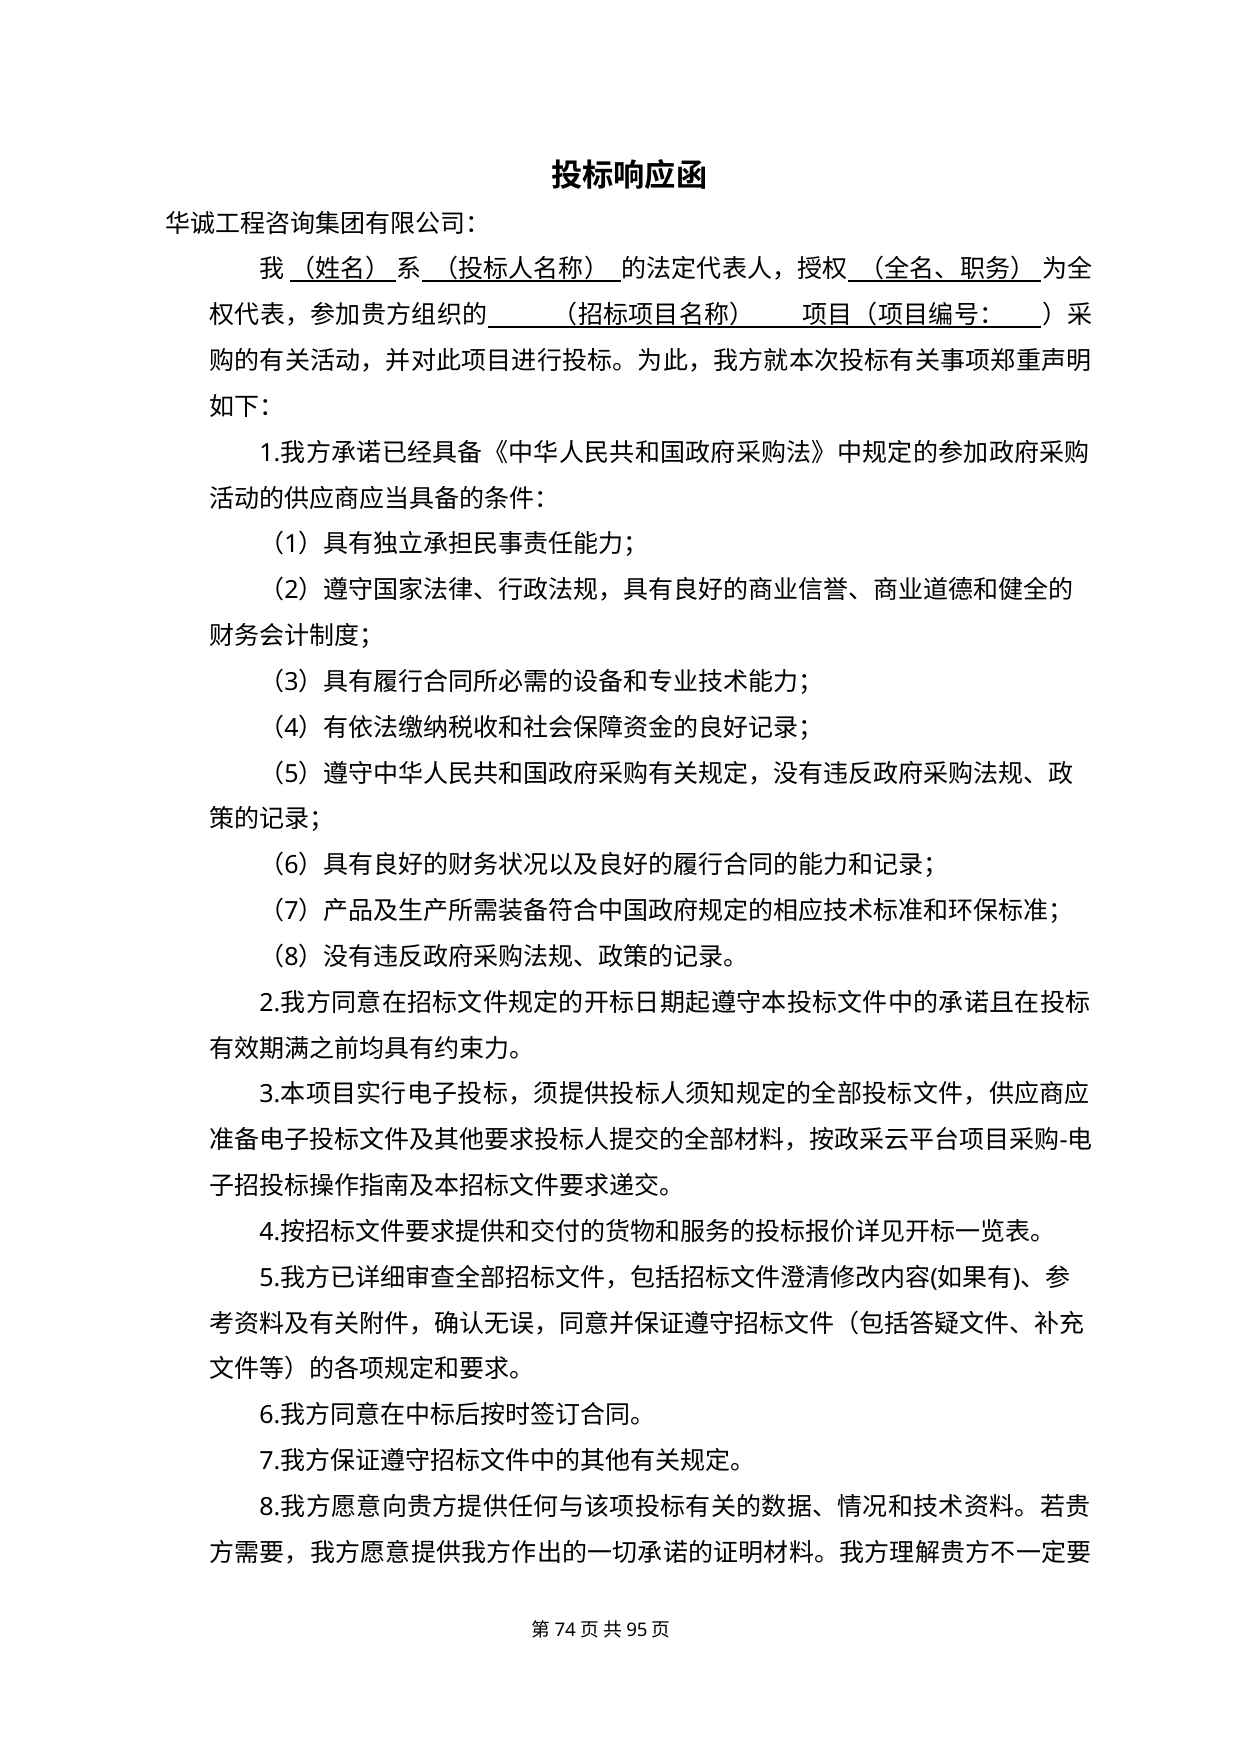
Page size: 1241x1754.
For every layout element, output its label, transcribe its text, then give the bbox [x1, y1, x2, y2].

text （7）产品及生产所需装备符合中国政府规定的相应技术标准和环保标准； [209, 883, 1092, 929]
text （3）具有履行合同所必需的设备和专业技术能力； [209, 654, 1092, 699]
text 6.我方同意在中标后按时签订合同。 [209, 1387, 1092, 1433]
text 我 （姓名） 系 （投标人名称） 的法定代表人，授权 （全名、职务） 为全权代表，参加贵方组织的 （招标项目名称） 项目（项目编号： ）采购的有关活动，并对此项目进行投标。为此，我方就本次投标有关事项郑重声明如下： [209, 241, 1092, 424]
text （2）遵守国家法律、行政法规，具有良好的商业信誉、商业道德和健全的财务会计制度； [209, 562, 1092, 654]
text 1.我方承诺已经具备《中华人民共和国政府采购法》中规定的参加政府采购活动的供应商应当具备的条件： [209, 424, 1092, 516]
text 投标响应函 [165, 149, 1092, 195]
text （4）有依法缴纳税收和社会保障资金的良好记录； [209, 699, 1092, 745]
text （6）具有良好的财务状况以及良好的履行合同的能力和记录； [209, 837, 1092, 883]
text （8）没有违反政府采购法规、政策的记录。 [209, 929, 1092, 974]
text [209, 1479, 1092, 1570]
text 3.本项目实行电子投标，须提供投标人须知规定的全部投标文件，供应商应准备电子投标文件及其他要求投标人提交的全部材料，按政采云平台项目采购-电子招投标操作指南及本招标文件要求递交。 [209, 1066, 1092, 1204]
text 4.按招标文件要求提供和交付的货物和服务的投标报价详见开标一览表。 [209, 1204, 1092, 1249]
text 2.我方同意在招标文件规定的开标日期起遵守本投标文件中的承诺且在投标有效期满之前均具有约束力。 [209, 974, 1092, 1066]
text 华诚工程咨询集团有限公司： [165, 195, 1092, 241]
text （1）具有独立承担民事责任能力； [209, 516, 1092, 562]
text 5.我方已详细审查全部招标文件，包括招标文件澄清修改内容(如果有)、参考资料及有关附件，确认无误，同意并保证遵守招标文件（包括答疑文件、补充文件等）的各项规定和要求。 [209, 1249, 1092, 1387]
text （5）遵守中华人民共和国政府采购有关规定，没有违反政府采购法规、政策的记录； [209, 745, 1092, 837]
text 7.我方保证遵守招标文件中的其他有关规定。 [209, 1433, 1092, 1479]
